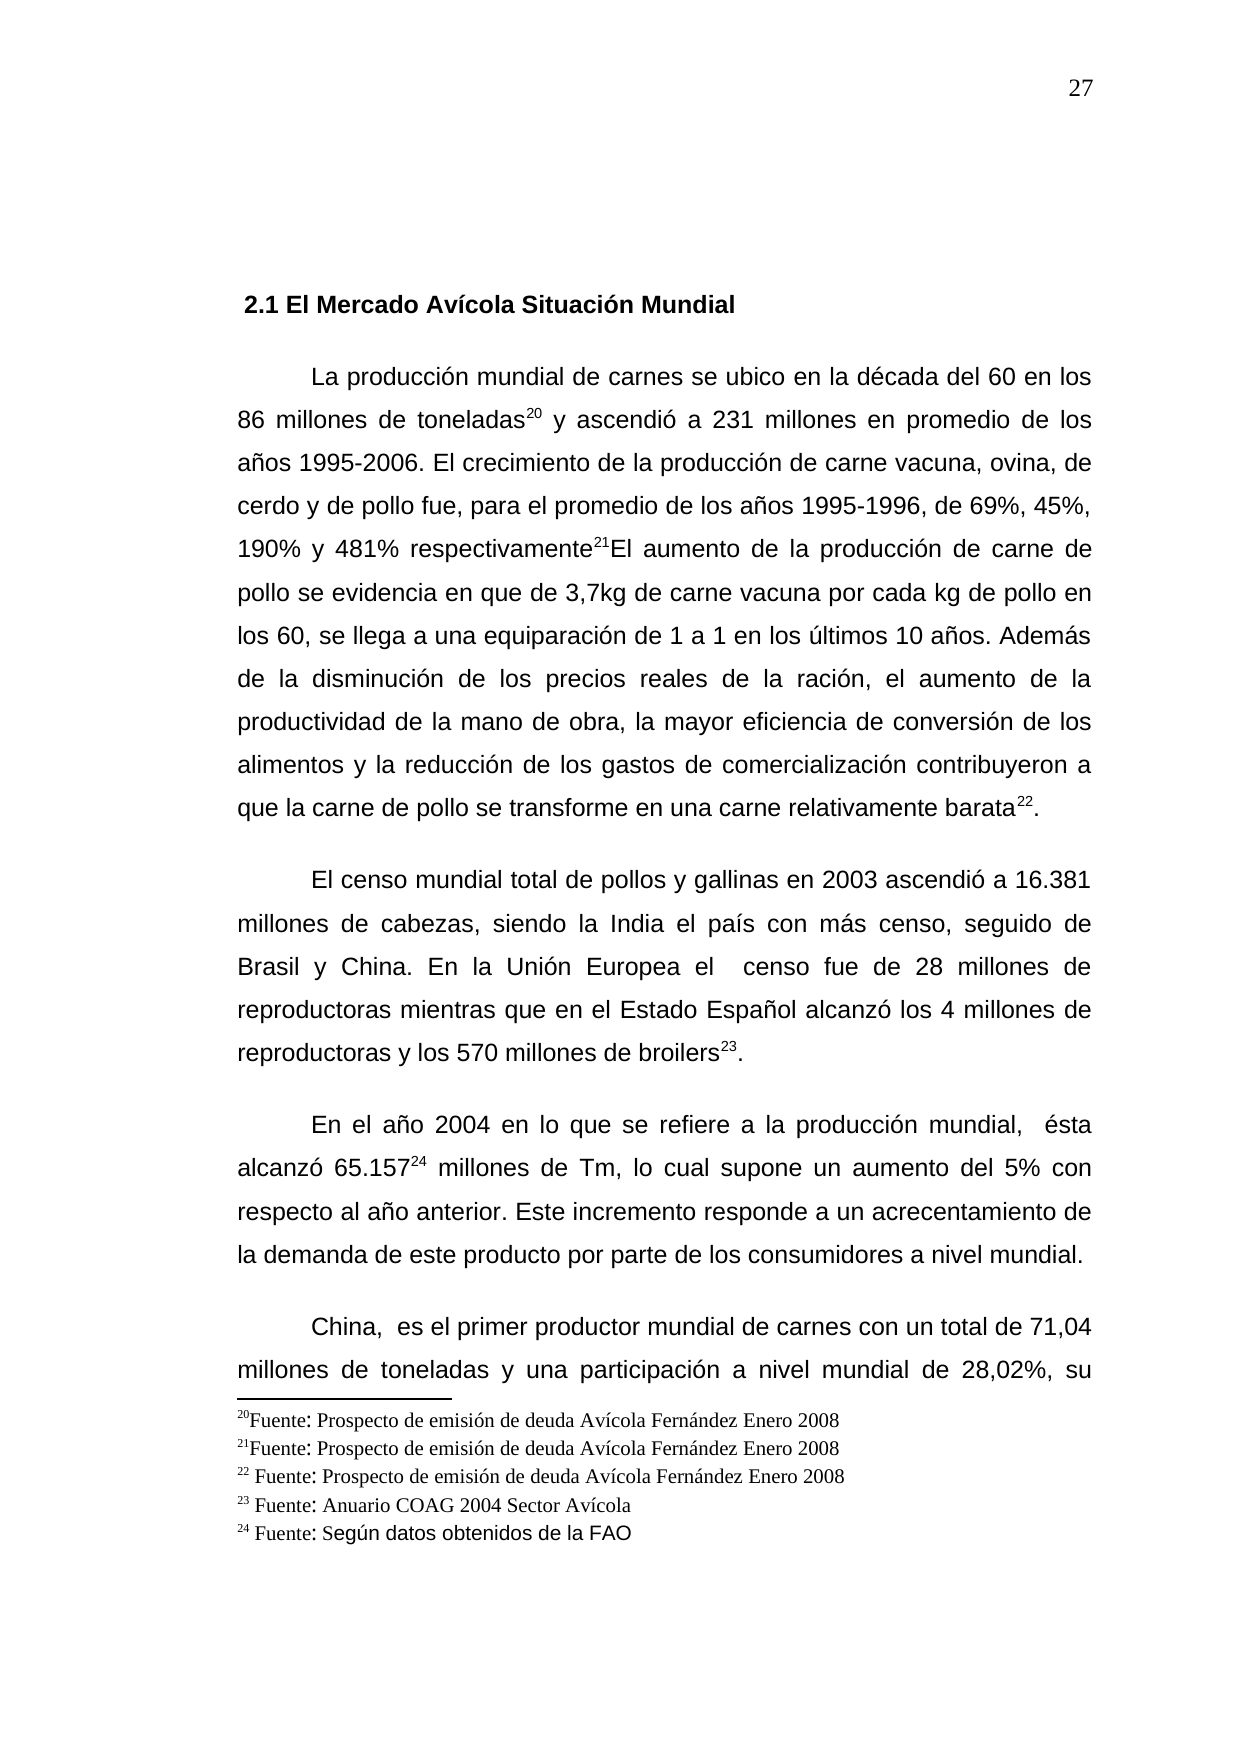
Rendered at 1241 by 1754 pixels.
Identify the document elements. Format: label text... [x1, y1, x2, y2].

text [237, 1312, 1093, 1384]
text 2.1 El Mercado Avícola Situación Mundial [237, 289, 1093, 318]
text En el año 2004 en lo que se refiere a la producción mundial, ésta alcanzó 65.157 millones de Tm, lo cual supone un aumento del 5% con respecto al año anterior. Este incremento responde a un acrecentamiento de la demanda de este producto por parte de los consumidores a nivel mundial. [237, 1110, 1093, 1268]
text El censo mundial total de pollos y gallinas en 2003 ascendió a 16.381 millones de cabezas, siendo el país con más censo, seguido de Brasil y China. En el censo fue de 28 millones de reproductoras mientras que en el Estado Español alcanzó los 4 millones de reproductoras y los 570 millones de broilers. [237, 865, 1093, 1067]
text La producción mundial de carnes se ubico en la década del 60 en los 86 millones de toneladas y ascendió a 231 millones en promedio de los años 1995-2006. El crecimiento de la producción de carne vacuna, ovina, de cerdo y de pollo fue, para el promedio de los años 1995-1996, de 69%, 45%, 190% y 481% respectivamenteEl aumento de la producción de carne de pollo se evidencia en que de 3,7kg de carne vacuna por cada kg de pollo en los 60, se llega a una equiparación de 1 en los últimos 10 años. Además de la disminución de los precios reales de la ración, el aumento de la productividad de la mano de obra, la mayor eficiencia de conversión de los alimentos y la reducción de los gastos de comercialización contribuyeron a que la carne de pollo se transforme en una carne relativamente barata. [237, 362, 1093, 822]
